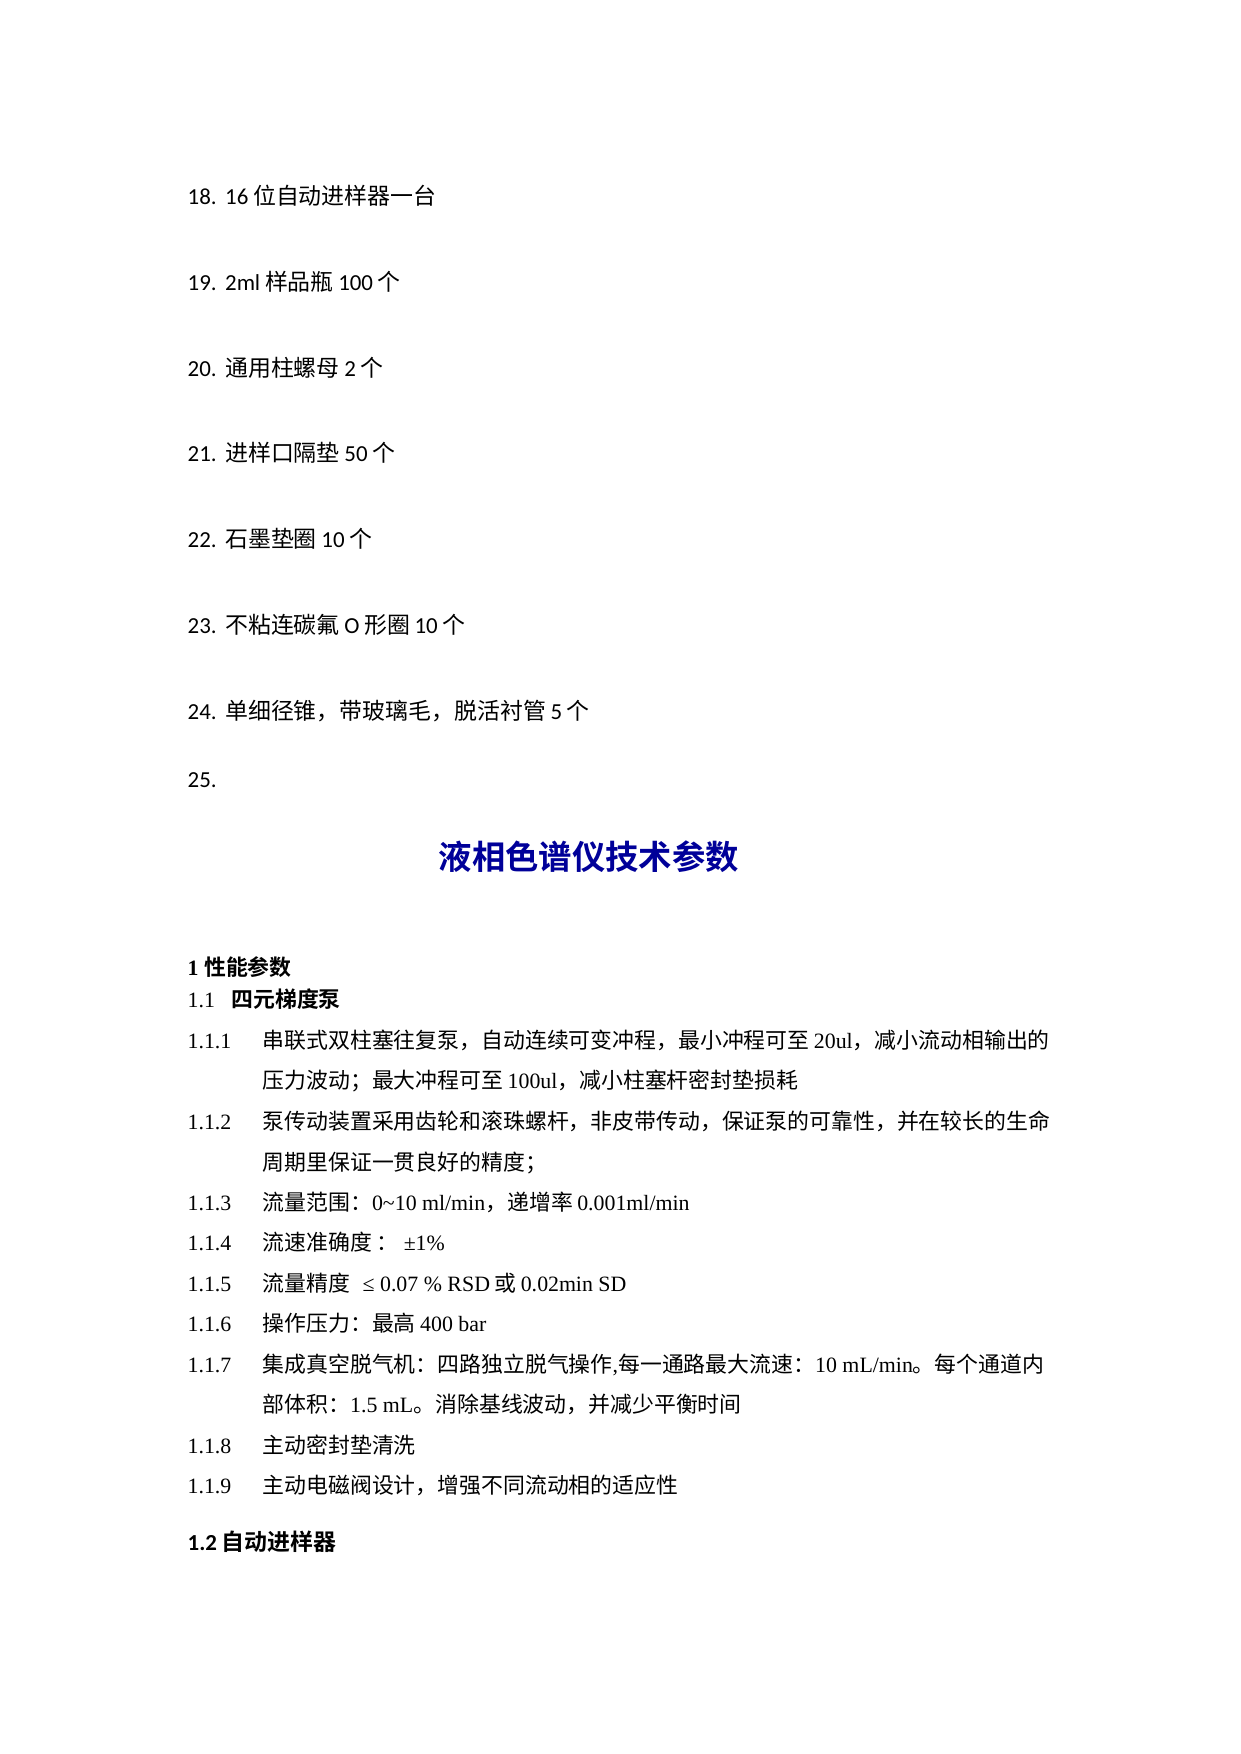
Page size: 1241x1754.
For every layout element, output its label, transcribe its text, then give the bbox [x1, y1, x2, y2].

list 1.2自动进样器 [187, 1508, 1053, 1573]
list 四元梯度泵 [187, 982, 1053, 1014]
list 集成真空脱气机：四路独立脱气操作,每一通路最大流速：10 mL/min。每个通道内部体积：1.5 mL。消除基线波动，并减少平衡时间 [187, 1346, 1053, 1419]
list 单细径锥，带玻璃毛，脱活衬管5个 [187, 677, 1053, 742]
list 不粘连碳氟O形圈10个 [187, 591, 1053, 656]
subtitle 液相色谱仪技术参数 [187, 822, 1053, 887]
list 流量精度 ≤ 0.07 % RSD或0.02min SD [187, 1265, 1053, 1298]
list 流量范围：0~10 ml/min，递增率0.001ml/min [187, 1184, 1053, 1217]
list 2ml样品瓶100个 [187, 248, 1053, 313]
text 1 性能参数 [187, 949, 1053, 982]
list 流速准确度 ： ±1% [187, 1225, 1053, 1257]
list 主动电磁阀设计，增强不同流动相的适应性 [187, 1468, 1053, 1500]
list 操作压力：最高400 bar [187, 1306, 1053, 1338]
list 串联式双柱塞往复泵，自动连续可变冲程，最小冲程可至20ul，减小流动相输出的压力波动；最大冲程可至100ul，减小柱塞杆密封垫损耗 [187, 1022, 1053, 1096]
list 主动密封垫清洗 [187, 1427, 1053, 1460]
list 泵传动装置采用齿轮和滚珠螺杆，非皮带传动，保证泵的可靠性，并在较长的生命周期里保证一贯良好的精度； [187, 1103, 1053, 1177]
list 进样口隔垫50个 [187, 419, 1053, 484]
list 通用柱螺母2个 [187, 334, 1053, 399]
list 石墨垫圈10个 [187, 505, 1053, 570]
list 16位自动进样器一台 [187, 162, 1053, 227]
